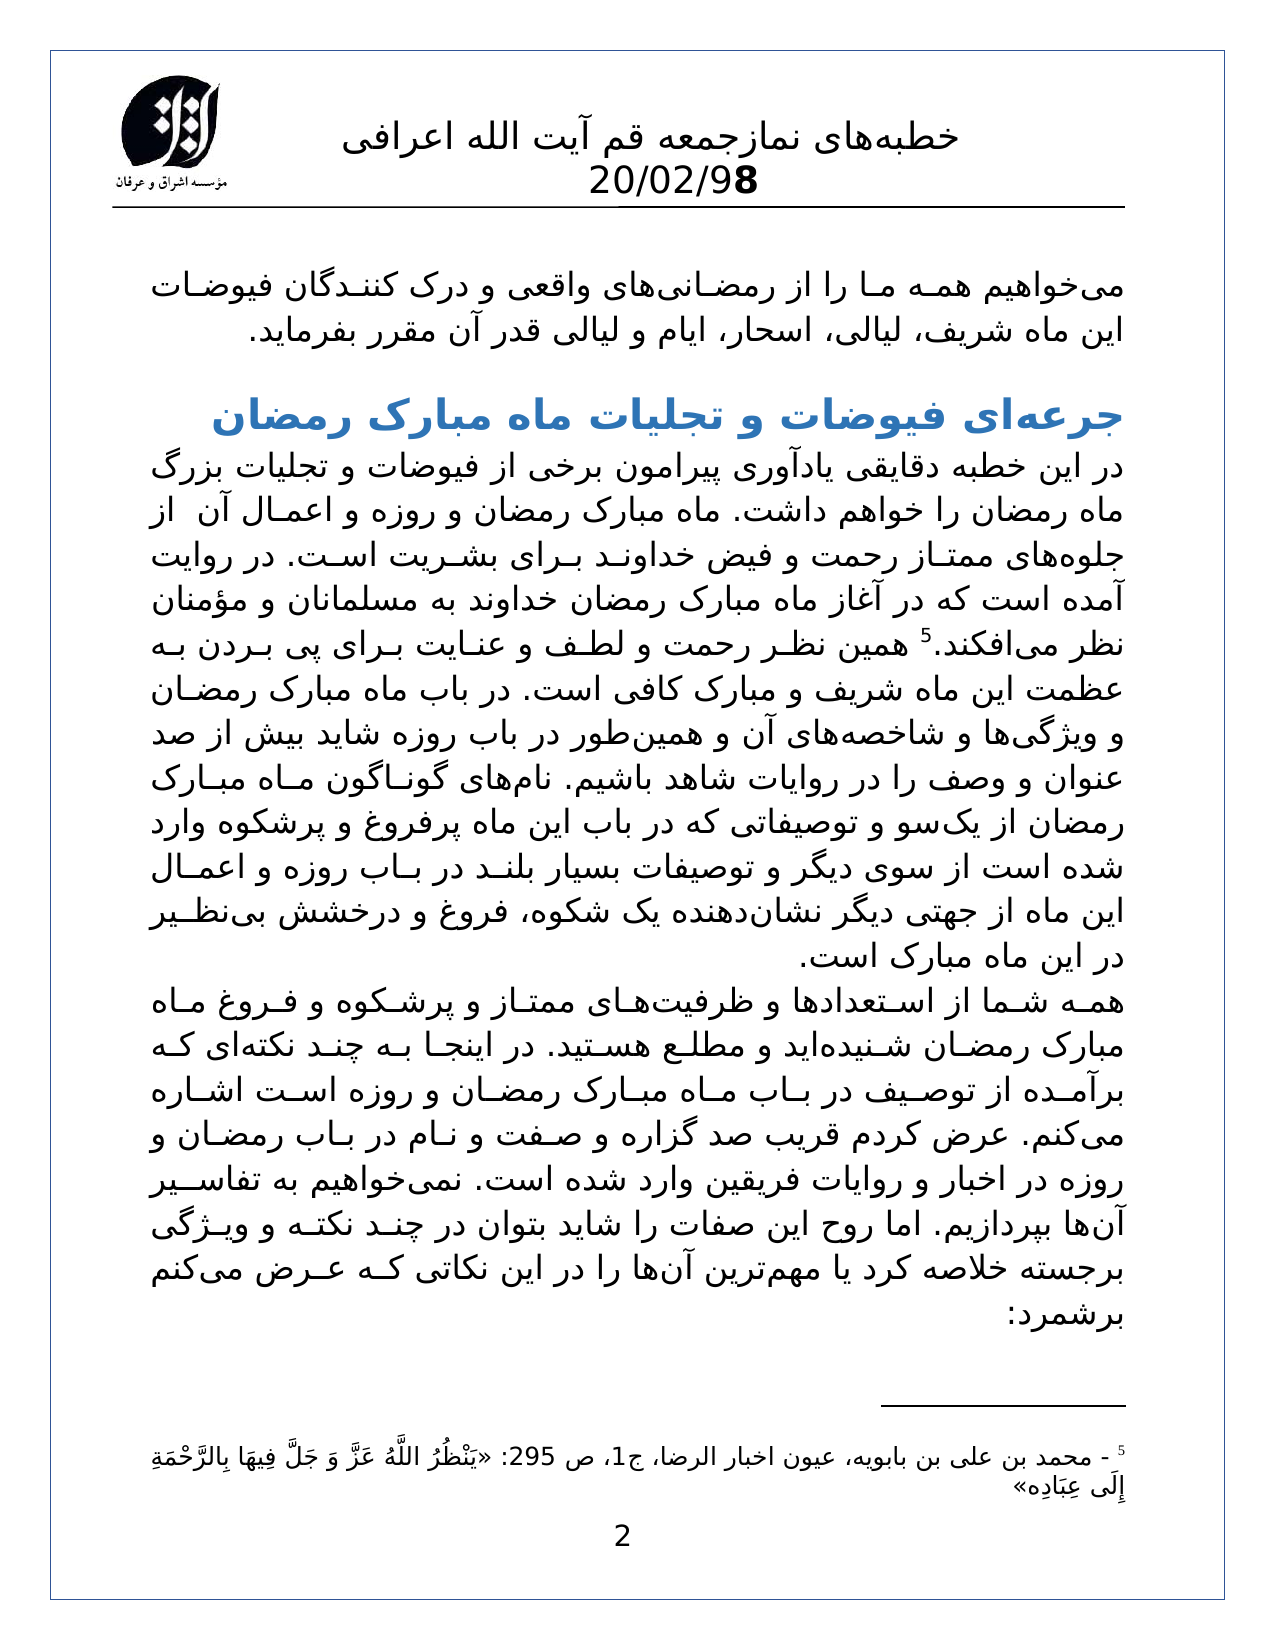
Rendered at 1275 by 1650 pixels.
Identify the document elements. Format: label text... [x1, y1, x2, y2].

picture [112, 75, 228, 192]
text همه شما از استعدادها و ظرفیت‌های ممتاز و پرشکوه و فروغ ماه مبارک رمضان شنیده‌اید و مطلع هستید. در اینجا به چند نکته‌ای که برآمده از توصیف در باب ماه مبارک رمضان و روزه است اشاره می‌کنم. عرض کردم قریب صد گزاره و صفت و نام در باب رمضان و روزه در اخبار و روایات فریقین وارد شده است. نمی‌خواهیم به تفاسیر آن‌ها بپردازیم. اما روح این صفات را شاید بتوان در چند نکته و ویژگی برجسته خلاصه کرد یا مهم‌ترین آن‌ها را در این نکاتی که عرض می‌کنم برشمرد: [150, 981, 1125, 1332]
text در این خطبه دقایقی یادآوری پیرامون برخی از فیوضات و تجلیات بزرگ ماه رمضان را خواهم داشت. ماه مبارک رمضان و روزه و اعمال آن از جلوه‌های ممتاز رحمت و فیض خداوند برای بشریت است. در روایت آمده است که در آغاز ماه مبارک رمضان خداوند به مسلمانان و مؤمنان نظر می‌افکند. همین نظر رحمت و لطف و عنایت برای پی بردن به عظمت این ماه شریف و مبارک کافی است. در باب ماه مبارک رمضان و ویژگی‌ها و شاخصه‌های آن و همین‌طور در باب روزه شاید بیش از صد عنوان و وصف را در روایات شاهد باشیم. نام‌های گوناگون ماه مبارک رمضان از یک‌سو و توصیفاتی که در باب این ماه پرفروغ و پرشکوه وارد شده است از سوی دیگر و توصیفات بسیار بلند در باب روزه و اعمال این ماه از جهتی دیگر نشان‌دهنده یک شکوه، فروغ و درخشش بی‌نظیر در این ماه مبارک است. [150, 446, 1125, 975]
subtitle جرعه‌ای فیوضات و تجلیات ماه مبارک رمضان [150, 390, 1125, 439]
